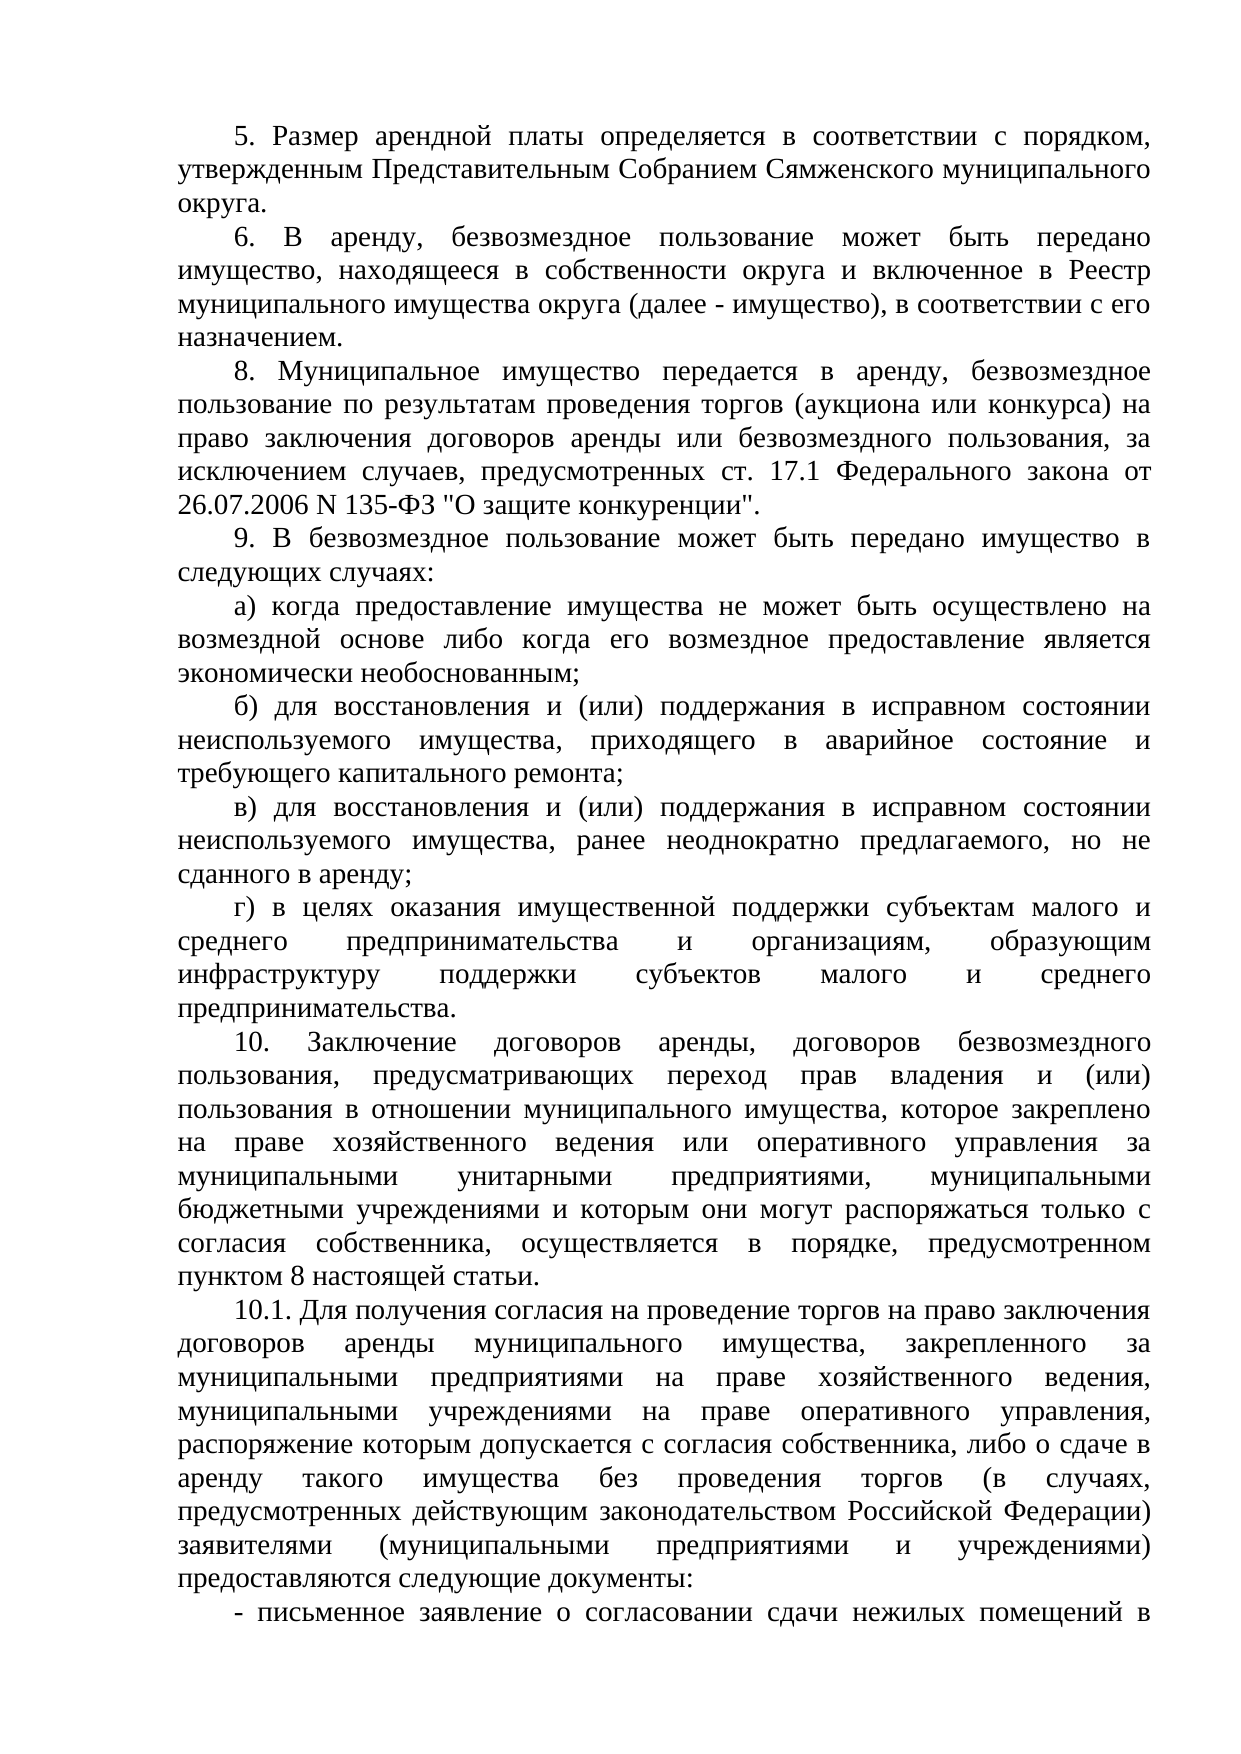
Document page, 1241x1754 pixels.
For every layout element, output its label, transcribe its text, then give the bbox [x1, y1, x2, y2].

text б) для восстановления и (или) поддержания в исправном состоянии неиспользуемого имущества, приходящего в аварийное состояние и требующего капитального ремонта; [177, 688, 1152, 789]
text 10.1. Для получения согласия на проведение торгов на право заключения договоров аренды муниципального имущества, закрепленного за муниципальными предприятиями на праве хозяйственного ведения, муниципальными учреждениями на праве оперативного управления, распоряжение которым допускается с согласия собственника, либо о сдаче в аренду такого имущества без проведения торгов (в случаях, предусмотренных действующим законодательством Российской Федерации) заявителями (муниципальными предприятиями и учреждениями) предоставляются следующие документы: [177, 1292, 1152, 1594]
text а) когда предоставление имущества не может быть осуществлено на возмездной основе либо когда его возмездное предоставление является экономически необоснованным; [177, 588, 1152, 688]
text 9. В безвозмездное пользование может быть передано имущество в следующих случаях: [177, 521, 1152, 588]
text 5. Размер арендной платы определяется в соответствии с порядком, утвержденным Представительным Собранием Сямженского муниципального округа. [177, 118, 1152, 219]
text в) для восстановления и (или) поддержания в исправном состоянии неиспользуемого имущества, ранее неоднократно предлагаемого, но не сданного в аренду; [177, 789, 1152, 889]
text 8. Муниципальное имущество передается в аренду, безвозмездное пользование по результатам проведения торгов (аукциона или конкурса) на право заключения договоров аренды или безвозмездного пользования, за исключением случаев, предусмотренных ст. 17.1 Федерального закона от 26.07.2006 N 135-ФЗ "О защите конкуренции". [177, 353, 1152, 521]
text 6. В аренду, безвозмездное пользование может быть передано имущество, находящееся в собственности округа и включенное в Реестр муниципального имущества округа (далее - имущество), в соответствии с его назначением. [177, 219, 1152, 353]
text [177, 1594, 1152, 1627]
text 10. Заключение договоров аренды, договоров безвозмездного пользования, предусматривающих переход прав владения и (или) пользования в отношении муниципального имущества, которое закреплено на праве хозяйственного ведения или оперативного управления за муниципальными унитарными предприятиями, муниципальными бюджетными учреждениями и которым они могут распоряжаться только с согласия собственника, осуществляется в порядке, предусмотренном пунктом 8 настоящей статьи. [177, 1024, 1152, 1292]
text г) в целях оказания имущественной поддержки субъектам малого и среднего предпринимательства и организациям, образующим инфраструктуру поддержки субъектов малого и среднего предпринимательства. [177, 889, 1152, 1024]
